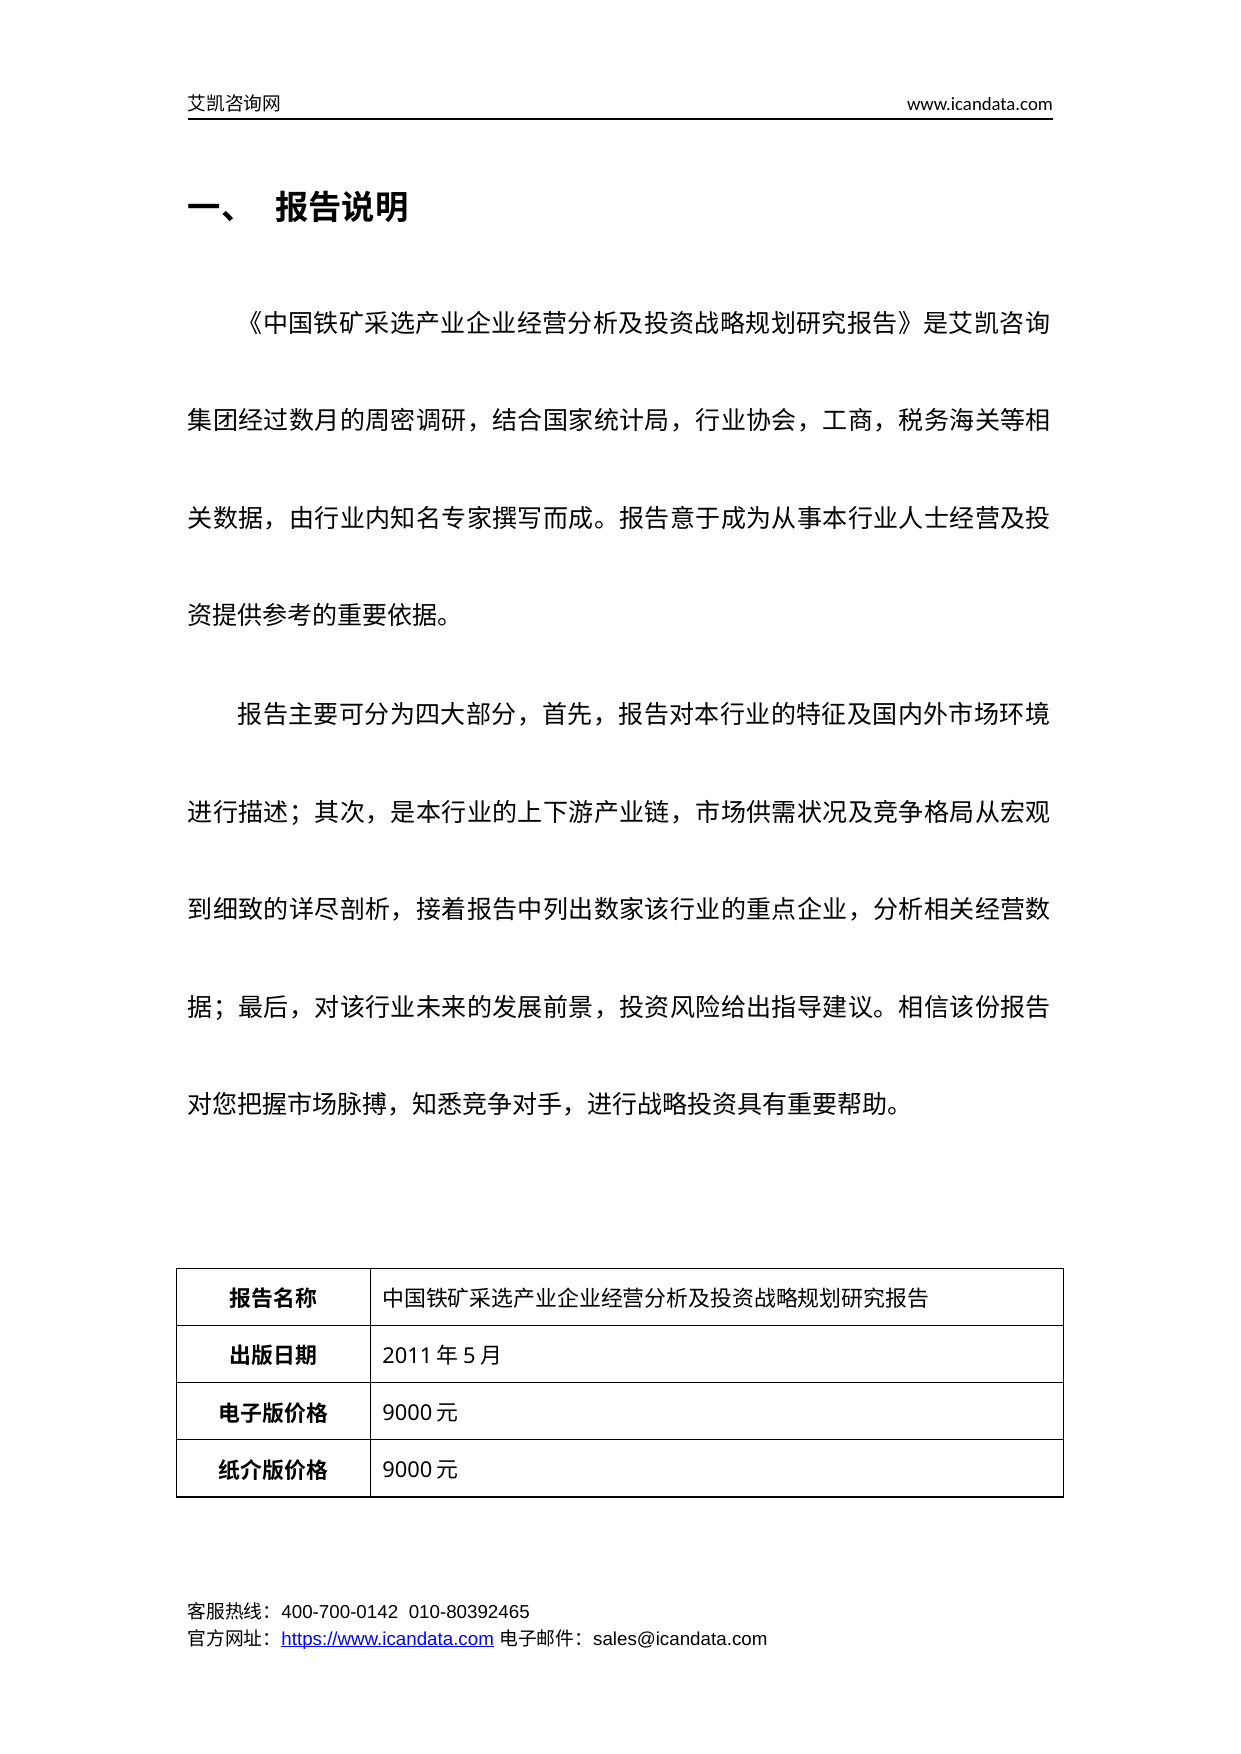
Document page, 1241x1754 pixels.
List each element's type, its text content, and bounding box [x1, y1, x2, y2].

table_cell 纸介版价格 [177, 1440, 370, 1496]
table_cell 出版日期 [177, 1326, 370, 1382]
subtitle 报告说明 [187, 172, 1053, 237]
table_cell 2011年5月 [371, 1326, 1063, 1382]
text 《中国铁矿采选产业企业经营分析及投资战略规划研究报告》是艾凯咨询集团经过数月的周密调研，结合国家统计局，行业协会，工商，税务海关等相关数据，由行业内知名专家撰写而成。报告意于成为从事本行业人士经营及投资提供参考的重要依据。 [187, 289, 1053, 646]
table_cell 电子版价格 [177, 1383, 370, 1439]
table_header 中国铁矿采选产业企业经营分析及投资战略规划研究报告 [371, 1269, 1063, 1325]
text 报告主要可分为四大部分，首先，报告对本行业的特征及国内外市场环境进行描述；其次，是本行业的上下游产业链，市场供需状况及竞争格局从宏观到细致的详尽剖析，接着报告中列出数家该行业的重点企业，分析相关经营数据；最后，对该行业未来的发展前景，投资风险给出指导建议。相信该份报告对您把握市场脉搏，知悉竞争对手，进行战略投资具有重要帮助。 [187, 681, 1053, 1136]
table_cell 9000元 [371, 1383, 1063, 1439]
table_header 报告名称 [177, 1269, 370, 1325]
table_cell 9000元 [371, 1440, 1063, 1496]
